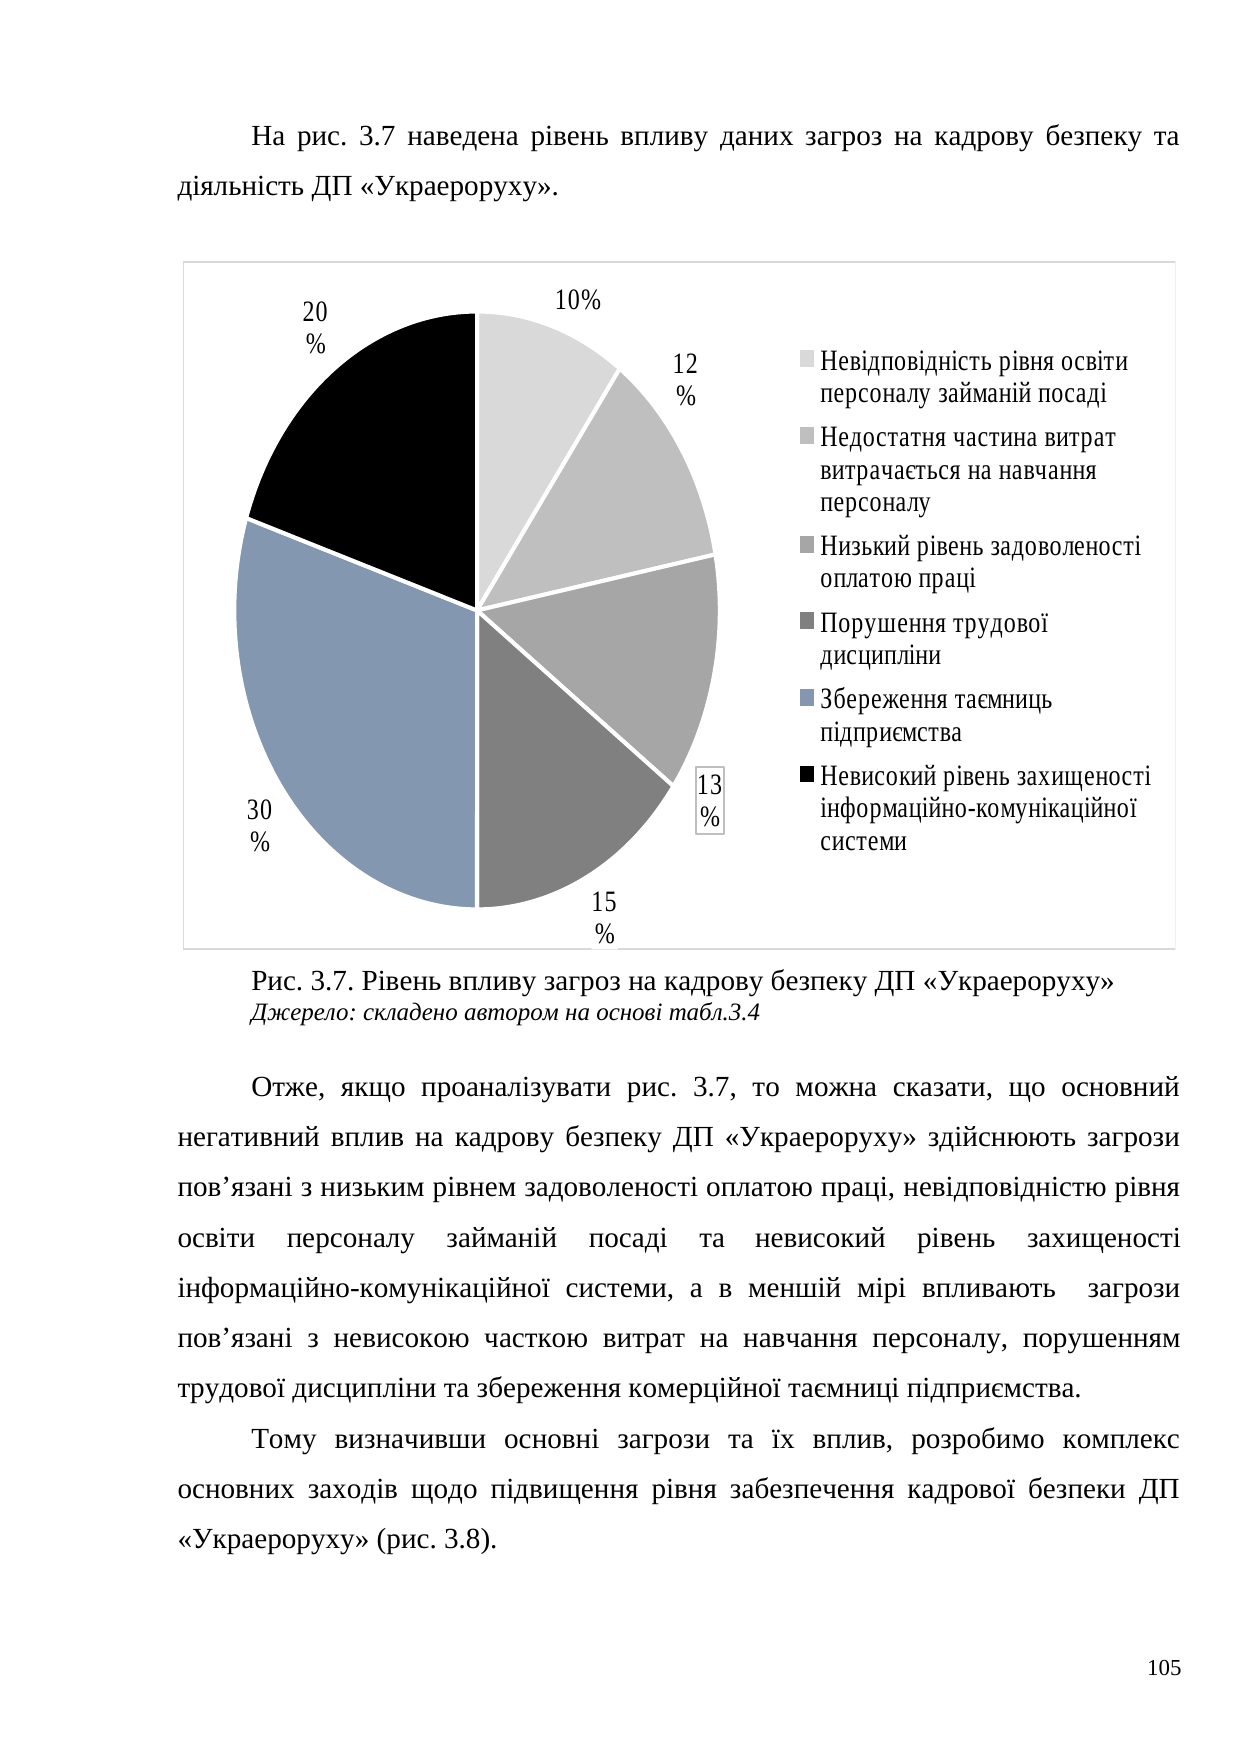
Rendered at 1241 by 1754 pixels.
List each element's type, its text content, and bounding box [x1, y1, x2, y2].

text На рис. 3.7 наведена рівень впливу даних загроз на кадрову безпеку та діяльність ДП «Украероруху». [177, 118, 1181, 202]
text Рис. 3.7. Рівень впливу загроз на кадрову безпеку ДП «Украероруху» [177, 963, 1181, 997]
text Джерело: складено автором на основі табл.3.4 [177, 997, 1181, 1026]
text Тому визначивши основні загрози та їх вплив, розробимо комплекс основних заходів щодо підвищення рівня забезпечення кадрової безпеки ДП «Украероруху» (рис. 3.8). [177, 1421, 1181, 1555]
text Отже, якщо проаналізувати рис. 3.7, то можна сказати, що основний негативний вплив на кадрову безпеку ДП «Украероруху» здійснюють загрози пов’язані з низьким рівнем задоволеності оплатою праці, невідповідністю рівня освіти персоналу займаній посаді та невисокий рівень захищеності інформаційно-комунікаційної системи, а в меншій мірі впливають загрози пов’язані з невисокою часткою витрат на навчання персоналу, порушенням трудової дисципліни та збереження комерційної таємниці підприємства. [177, 1069, 1181, 1404]
